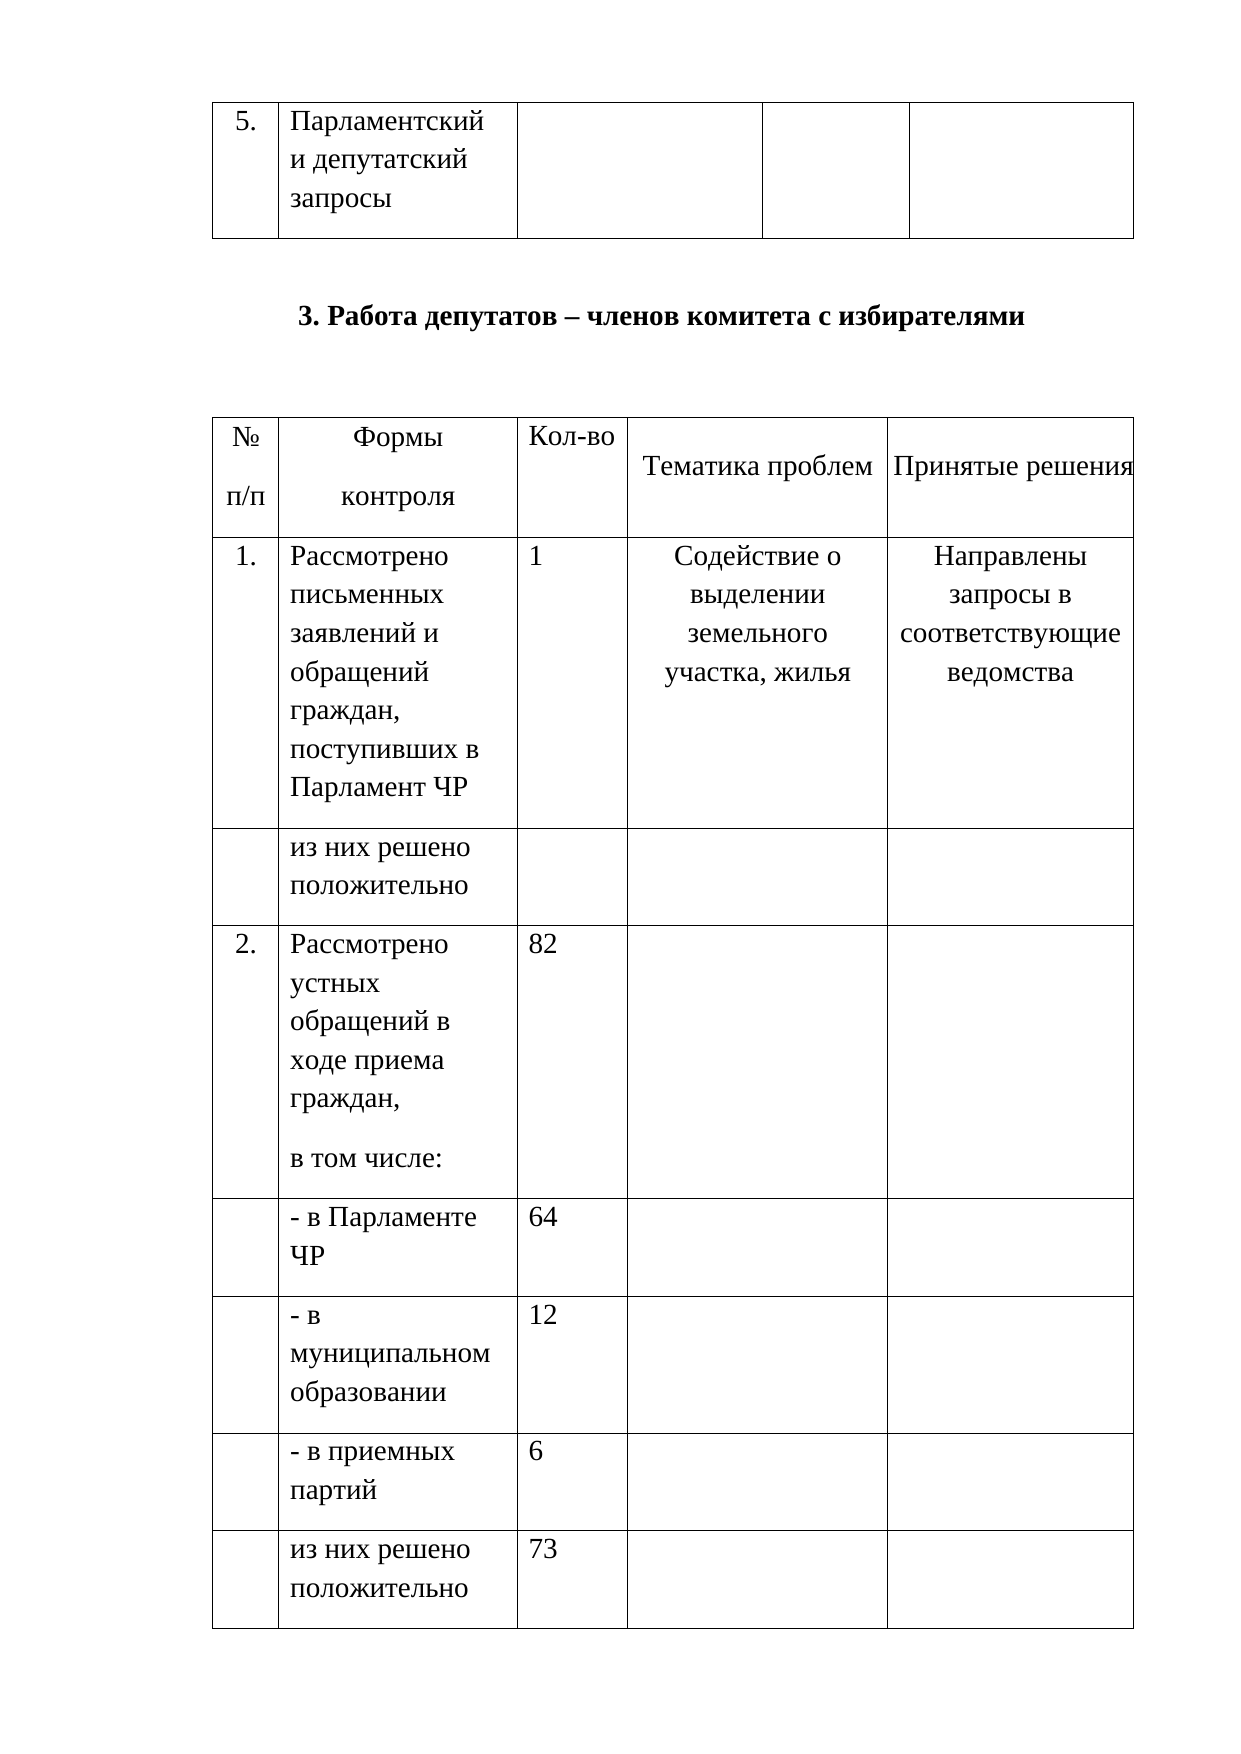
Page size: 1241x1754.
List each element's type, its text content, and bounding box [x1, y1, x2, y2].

table_cell [213, 1531, 278, 1628]
table_cell [628, 829, 887, 925]
table_cell [628, 1531, 887, 1628]
table_cell 64 [518, 1199, 627, 1296]
table_cell Рассмотрено письменных заявлений и обращений граждан, поступивших в Парламент ЧР [279, 538, 517, 828]
table_cell Тематика проблем [628, 418, 887, 537]
table_cell [888, 926, 1133, 1198]
table_cell [518, 829, 627, 925]
table_cell № п/п [213, 418, 278, 537]
table_cell [910, 103, 1133, 238]
table_cell [628, 1297, 887, 1432]
table_cell [628, 926, 887, 1198]
table_cell [628, 1199, 887, 1296]
table_cell 1. [213, 538, 278, 828]
table_cell 73 [518, 1531, 627, 1628]
table_cell из них решено положительно [279, 1531, 517, 1628]
table_cell [888, 1531, 1133, 1628]
table_cell Рассмотрено устных обращений в ходе приема граждан, в том числе: [279, 926, 517, 1198]
table_cell Принятые решения [888, 418, 1133, 537]
table_cell Направлены запросы в соответствующие ведомства [888, 538, 1133, 828]
table_cell [213, 1199, 278, 1296]
table_cell 2. [213, 926, 278, 1198]
table_cell 82 [518, 926, 627, 1198]
table_cell - в Парламенте ЧР [279, 1199, 517, 1296]
table_cell Формы контроля [279, 418, 517, 537]
table_cell 1 [518, 538, 627, 828]
table_cell [763, 103, 909, 238]
table_cell [518, 103, 762, 238]
table_cell 3. Работа депутатов – членов комитета с избирателями [213, 239, 1133, 417]
table_cell Кол-во [518, 418, 627, 537]
table_cell - в приемных партий [279, 1434, 517, 1530]
table_cell [888, 829, 1133, 925]
table_cell из них решено положительно [279, 829, 517, 925]
table_cell 5. [213, 103, 278, 238]
table_cell [888, 1297, 1133, 1432]
table_cell Парламентский и депутатский запросы [279, 103, 517, 238]
table_cell [888, 1199, 1133, 1296]
table_cell Содействие о выделении земельного участка, жилья [628, 538, 887, 828]
table_cell 6 [518, 1434, 627, 1530]
table_cell [888, 1434, 1133, 1530]
table_cell [213, 1434, 278, 1530]
table_cell [628, 1434, 887, 1530]
table_cell [213, 1297, 278, 1432]
table_cell 12 [518, 1297, 627, 1432]
table_cell [213, 829, 278, 925]
table_cell - в муниципальном образовании [279, 1297, 517, 1432]
